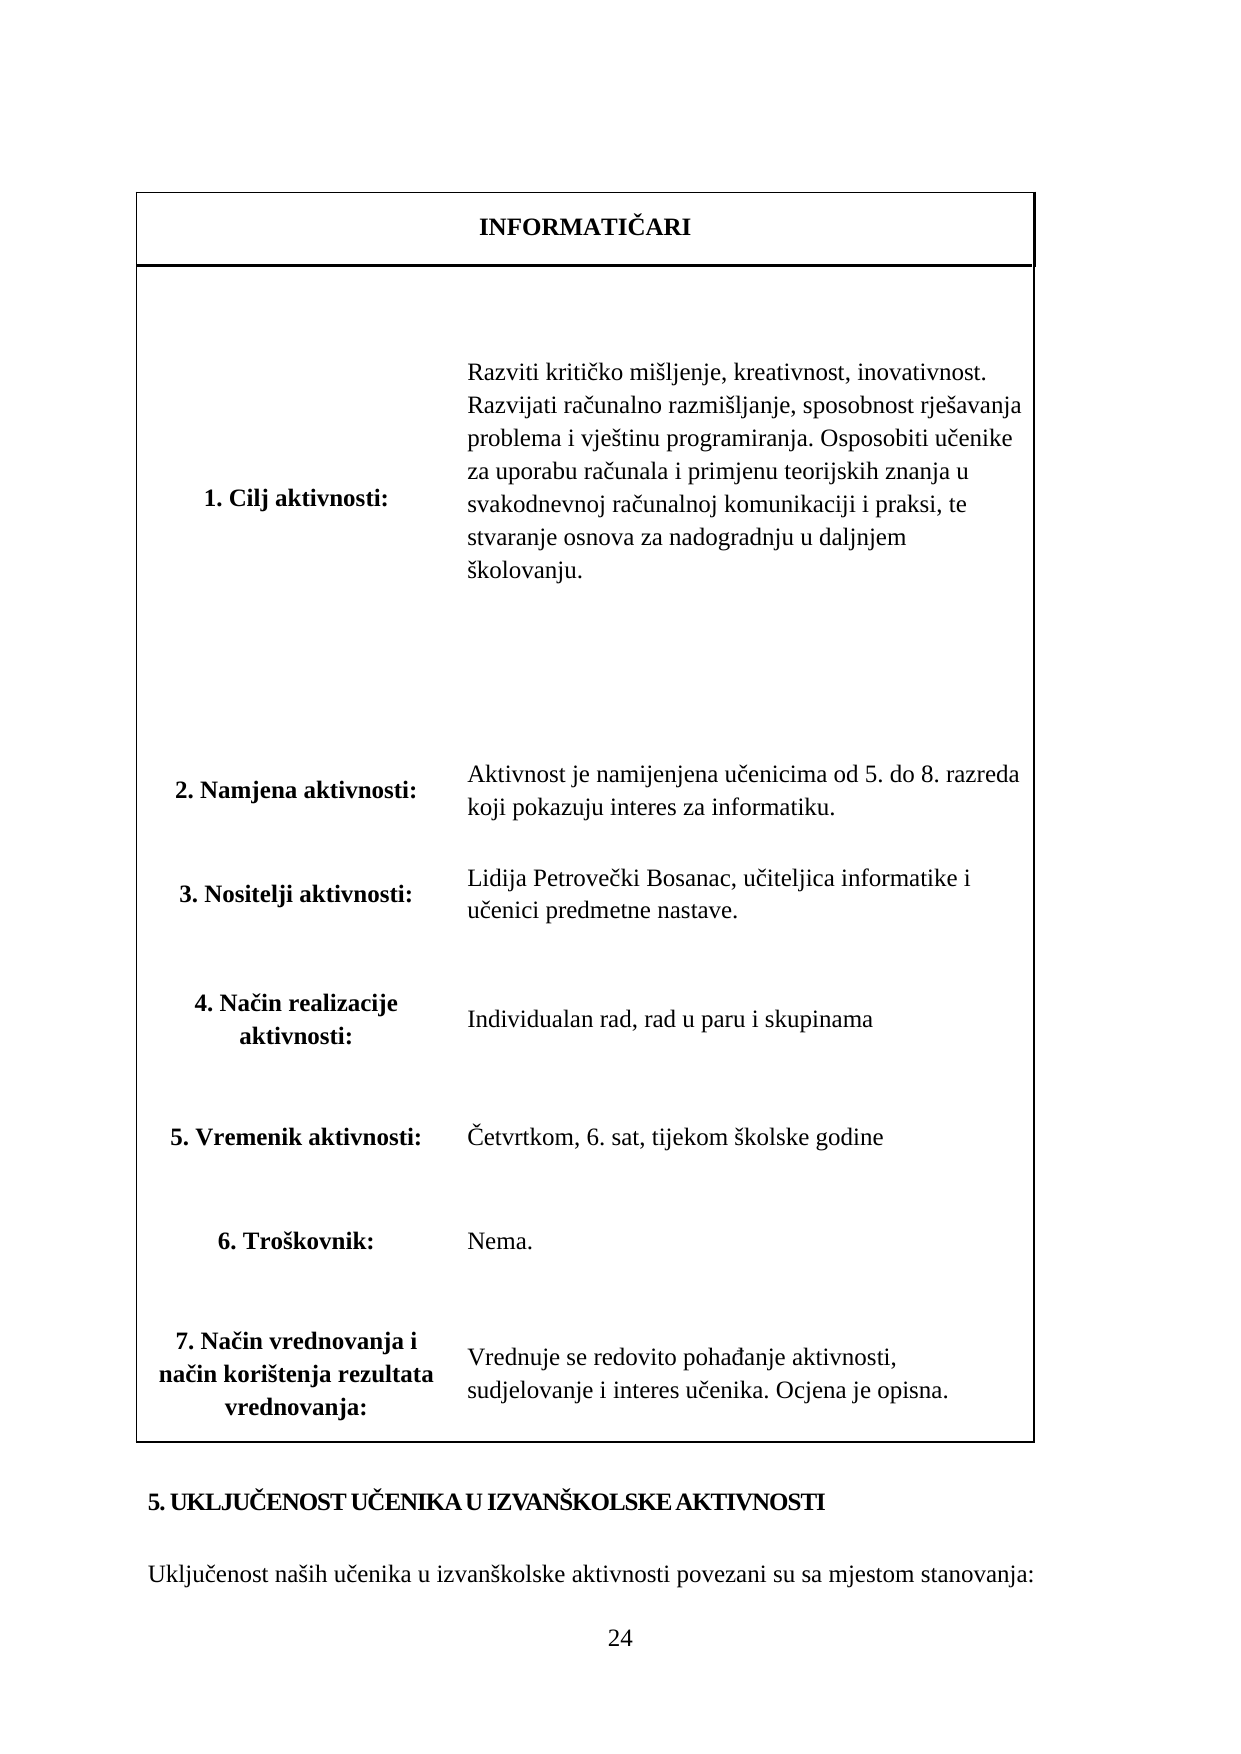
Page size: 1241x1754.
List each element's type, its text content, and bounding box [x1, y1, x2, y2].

table_cell 7. Način vrednovanja i način korištenja rezultata vrednovanja: [137, 1309, 456, 1441]
table_cell Aktivnost je namijenjena učenicima od 5. do 8. razreda koji pokazuju interes za informatiku. [456, 733, 1033, 850]
table_cell 6. Troškovnik: [137, 1176, 456, 1309]
table_cell Četvrtkom, 6. sat, tijekom školske godine [456, 1101, 1033, 1176]
table_cell 5. Vremenik aktivnosti: [137, 1101, 456, 1176]
table_cell Individualan rad, rad u paru i skupinama [456, 941, 1033, 1101]
table_header INFORMATIČARI [137, 193, 1033, 264]
table_cell 4. Način realizacije aktivnosti: [137, 941, 456, 1101]
table_cell Lidija Petrovečki Bosanac, učiteljica informatike i učenici predmetne nastave. [456, 850, 1033, 941]
text Uključenost naših učenika u izvanškolske aktivnosti povezani su sa mjestom stanovanja: [148, 1559, 1093, 1588]
table_cell 1. Cilj aktivnosti: [137, 267, 456, 732]
title 5. UKLJUČENOST UČENIKA U IZVANŠKOLSKE AKTIVNOSTI [148, 1487, 1093, 1516]
table_cell 3. Nositelji aktivnosti: [137, 850, 456, 941]
table_cell Vrednuje se redovito pohađanje aktivnosti, sudjelovanje i interes učenika. Ocjena je opisna. [456, 1309, 1033, 1441]
table_cell Nema. [456, 1176, 1033, 1309]
table_cell 2. Namjena aktivnosti: [137, 733, 456, 850]
table_cell Razviti kritičko mišljenje, kreativnost, inovativnost. Razvijati računalno razmišljanje, sposobnost rješavanja problema i vještinu programiranja. Osposobiti učenike za uporabu računala i primjenu teorijskih znanja u svakodnevnoj računalnoj komunikaciji i praksi, te stvaranje osnova za nadogradnju u daljnjem školovanju. [456, 264, 1033, 732]
